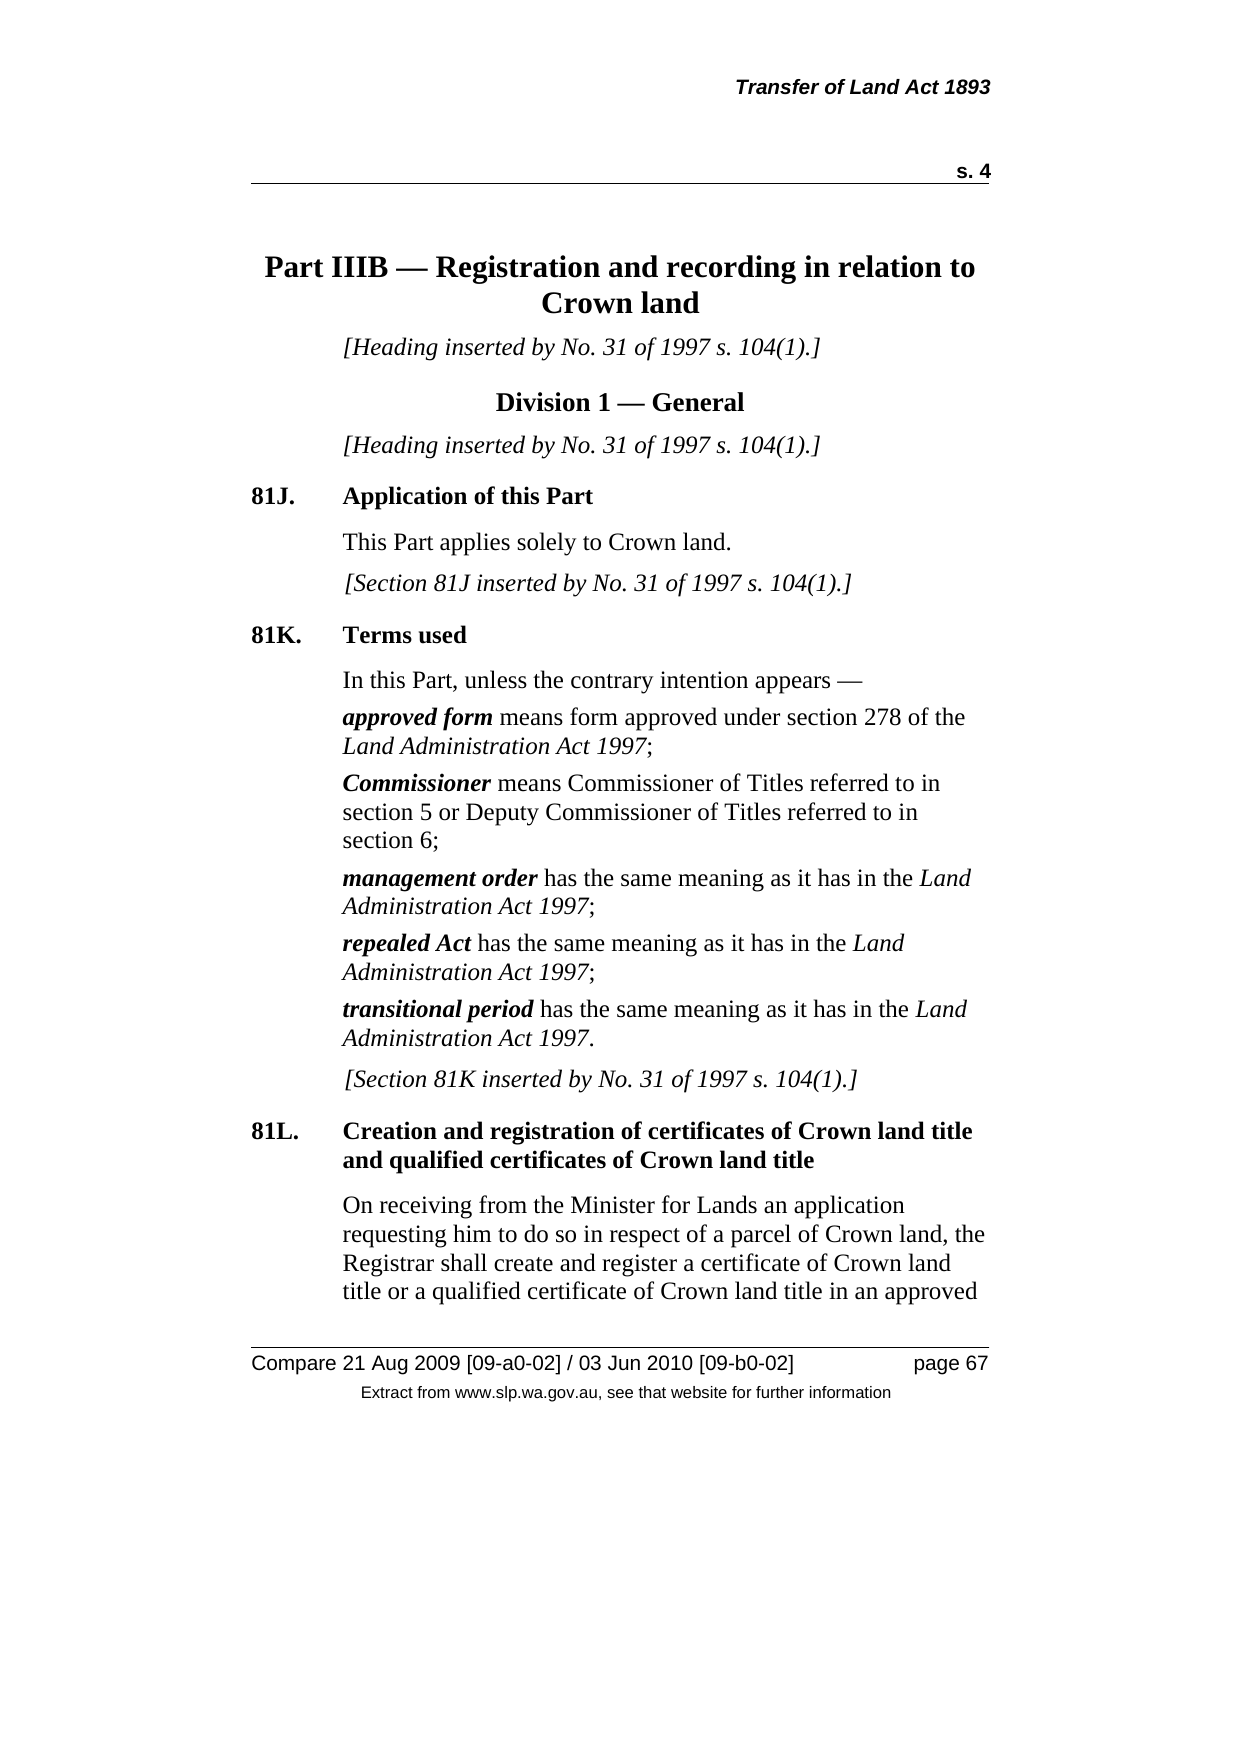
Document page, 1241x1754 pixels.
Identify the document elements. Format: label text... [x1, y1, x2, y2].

text Commissioner means Commissioner of Titles referred to in section 5 or Deputy Commissioner of Titles referred to in section 6; [251, 768, 989, 854]
subtitle [Heading inserted by No. 31 of 1997 s. 104(1).] [251, 430, 989, 458]
subtitle Division 1 — General [251, 386, 989, 417]
text This Part applies solely to Crown land. [251, 527, 989, 556]
text management order has the same meaning as it has in the Land Administration Act 1997; [251, 863, 989, 920]
text In this Part, unless the contrary intention appears — [251, 665, 989, 694]
text repealed Act has the same meaning as it has in the Land Administration Act 1997; [251, 928, 989, 986]
subtitle 81K. Terms used [251, 620, 989, 648]
subtitle 81L. Creation and registration of certificates of Crown land title and qualified certificates of Crown land title [251, 1116, 989, 1173]
text [Section 81K inserted by No. 31 of 1997 s. 104(1).] [251, 1064, 989, 1093]
subtitle [Heading inserted by No. 31 of 1997 s. 104(1).] [251, 332, 989, 361]
subtitle 81J. Application of this Part [251, 481, 989, 510]
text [251, 1190, 989, 1305]
text transitional period has the same meaning as it has in the Land Administration Act 1997. [251, 994, 989, 1052]
text [Section 81J inserted by No. 31 of 1997 s. 104(1).] [251, 568, 989, 597]
text approved form means form approved under section 278 of the Land Administration Act 1997; [251, 702, 989, 760]
subtitle Part IIIB — Registration and recording in relation to Crown land [251, 248, 989, 320]
